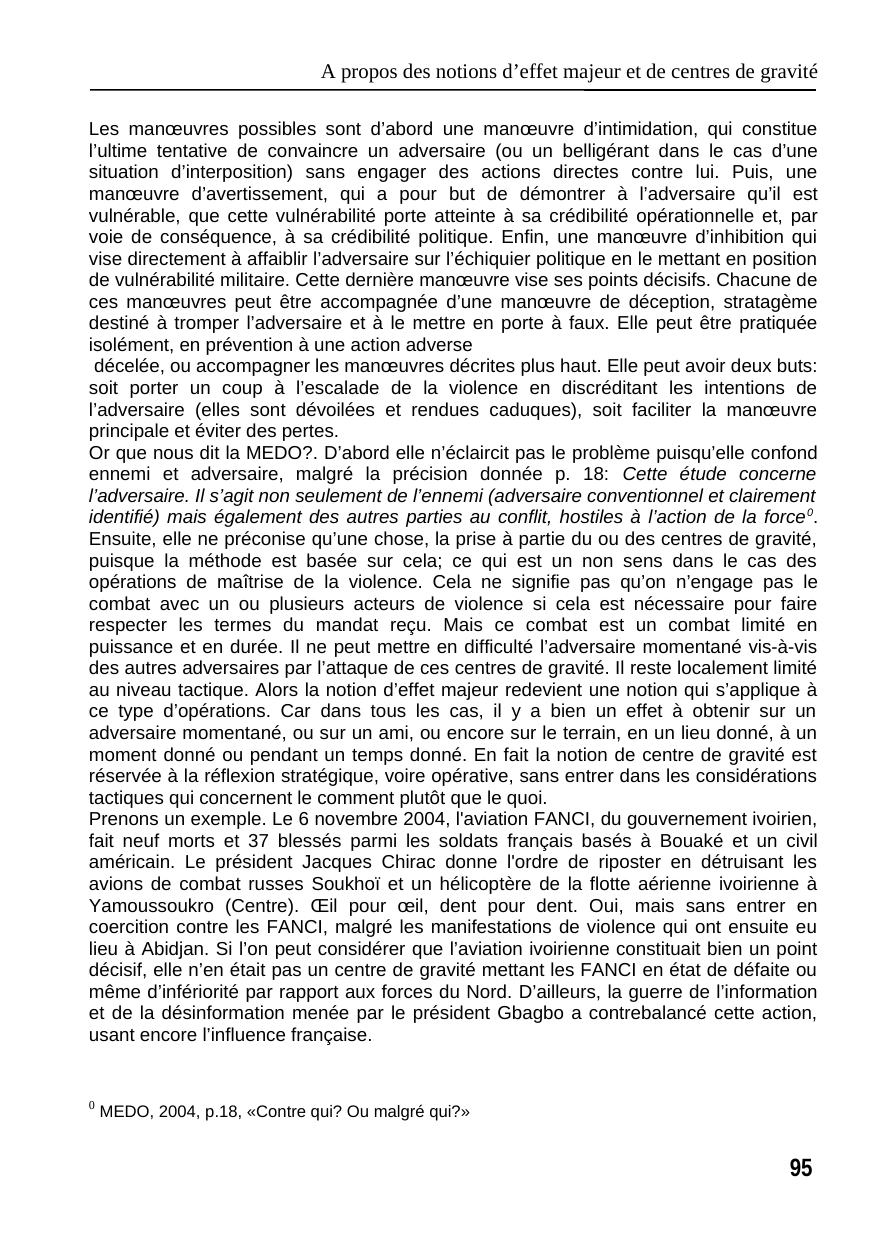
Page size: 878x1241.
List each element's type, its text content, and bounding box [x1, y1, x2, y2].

list Les manœuvres possibles sont d’abord une manœuvre d’intimidation, qui constitue l’ultime tentative de convaincre un adversaire (ou un belligérant dans le cas d’une situation d’interposition) sans engager des actions directes contre lui. Puis, une manœuvre d’avertissement, qui a pour but de démontrer à l’adversaire qu’il est vulnérable, que cette vulnérabilité porte atteinte à sa crédibilité opérationnelle et, par voie de conséquence, à sa crédibilité politique. Enfin, une manœuvre d’inhibition qui vise directement à affaiblir l’adversaire sur l’échiquier politique en le mettant en position de vulnérabilité militaire. Cette dernière manœuvre vise ses points décisifs. Chacune de ces manœuvres peut être accompagnée d’une manœuvre de déception, stratagème destiné à tromper l’adversaire et à le mettre en porte à faux. Elle peut être pratiquée isolément, en prévention à une action adverse [89, 118, 818, 355]
text Or que nous dit la MEDO?. D’abord elle n’éclaircit pas le problème puisqu’elle confond ennemi et adversaire, malgré la précision donnée p. 18: Cette étude concerne l’adversaire. Il s’agit non seulement de l’ennemi (adversaire conventionnel et clairement identifié) mais également des autres parties au conflit, hostiles à l’action de la force. Ensuite, elle ne préconise qu’une chose, la prise à partie du ou des centres de gravité, puisque la méthode est basée sur cela; ce qui est un non sens dans le cas des opérations de maîtrise de la violence. Cela ne signifie pas qu’on n’engage pas le combat avec un ou plusieurs acteurs de violence si cela est nécessaire pour faire respecter les termes du mandat reçu. Mais ce combat est un combat limité en puissance et en durée. Il ne peut mettre en difficulté l’adversaire momentané vis-à-vis des autres adversaires par l’attaque de ces centres de gravité. Il reste localement limité au niveau tactique. Alors la notion d’effet majeur redevient une notion qui s’applique à ce type d’opérations. Car dans tous les cas, il y a bien un effet à obtenir sur un adversaire momentané, ou sur un ami, ou encore sur le terrain, en un lieu donné, à un moment donné ou pendant un temps donné. En fait la notion de centre de gravité est réservée à la réflexion stratégique, voire opérative, sans entrer dans les considérations tactiques qui concernent le comment plutôt que le quoi. [89, 442, 818, 808]
list décelée, ou accompagner les manœuvres décrites plus haut. Elle peut avoir deux buts: soit porter un coup à l’escalade de la violence en discréditant les intentions de l’adversaire (elles sont dévoilées et rendues caduques), soit faciliter la manœuvre principale et éviter des pertes. [89, 355, 818, 442]
text Prenons un exemple. Le 6 novembre 2004, l'aviation FANCI, du gouvernement ivoirien, fait neuf morts et 37 blessés parmi les soldats français basés à Bouaké et un civil américain. Le président Jacques Chirac donne l'ordre de riposter en détruisant les avions de combat russes Soukhoï et un hélicoptère de la flotte aérienne ivoirienne à Yamoussoukro (Centre). Œil pour œil, dent pour dent. Oui, mais sans entrer en coercition contre les FANCI, malgré les manifestations de violence qui ont ensuite eu lieu à Abidjan. Si l’on peut considérer que l’aviation ivoirienne constituait bien un point décisif, elle n’en était pas un centre de gravité mettant les FANCI en état de défaite ou même d’infériorité par rapport aux forces du Nord. D’ailleurs, la guerre de l’information et de la désinformation menée par le président Gbagbo a contrebalancé cette action, usant encore l’influence française. [89, 808, 818, 1045]
